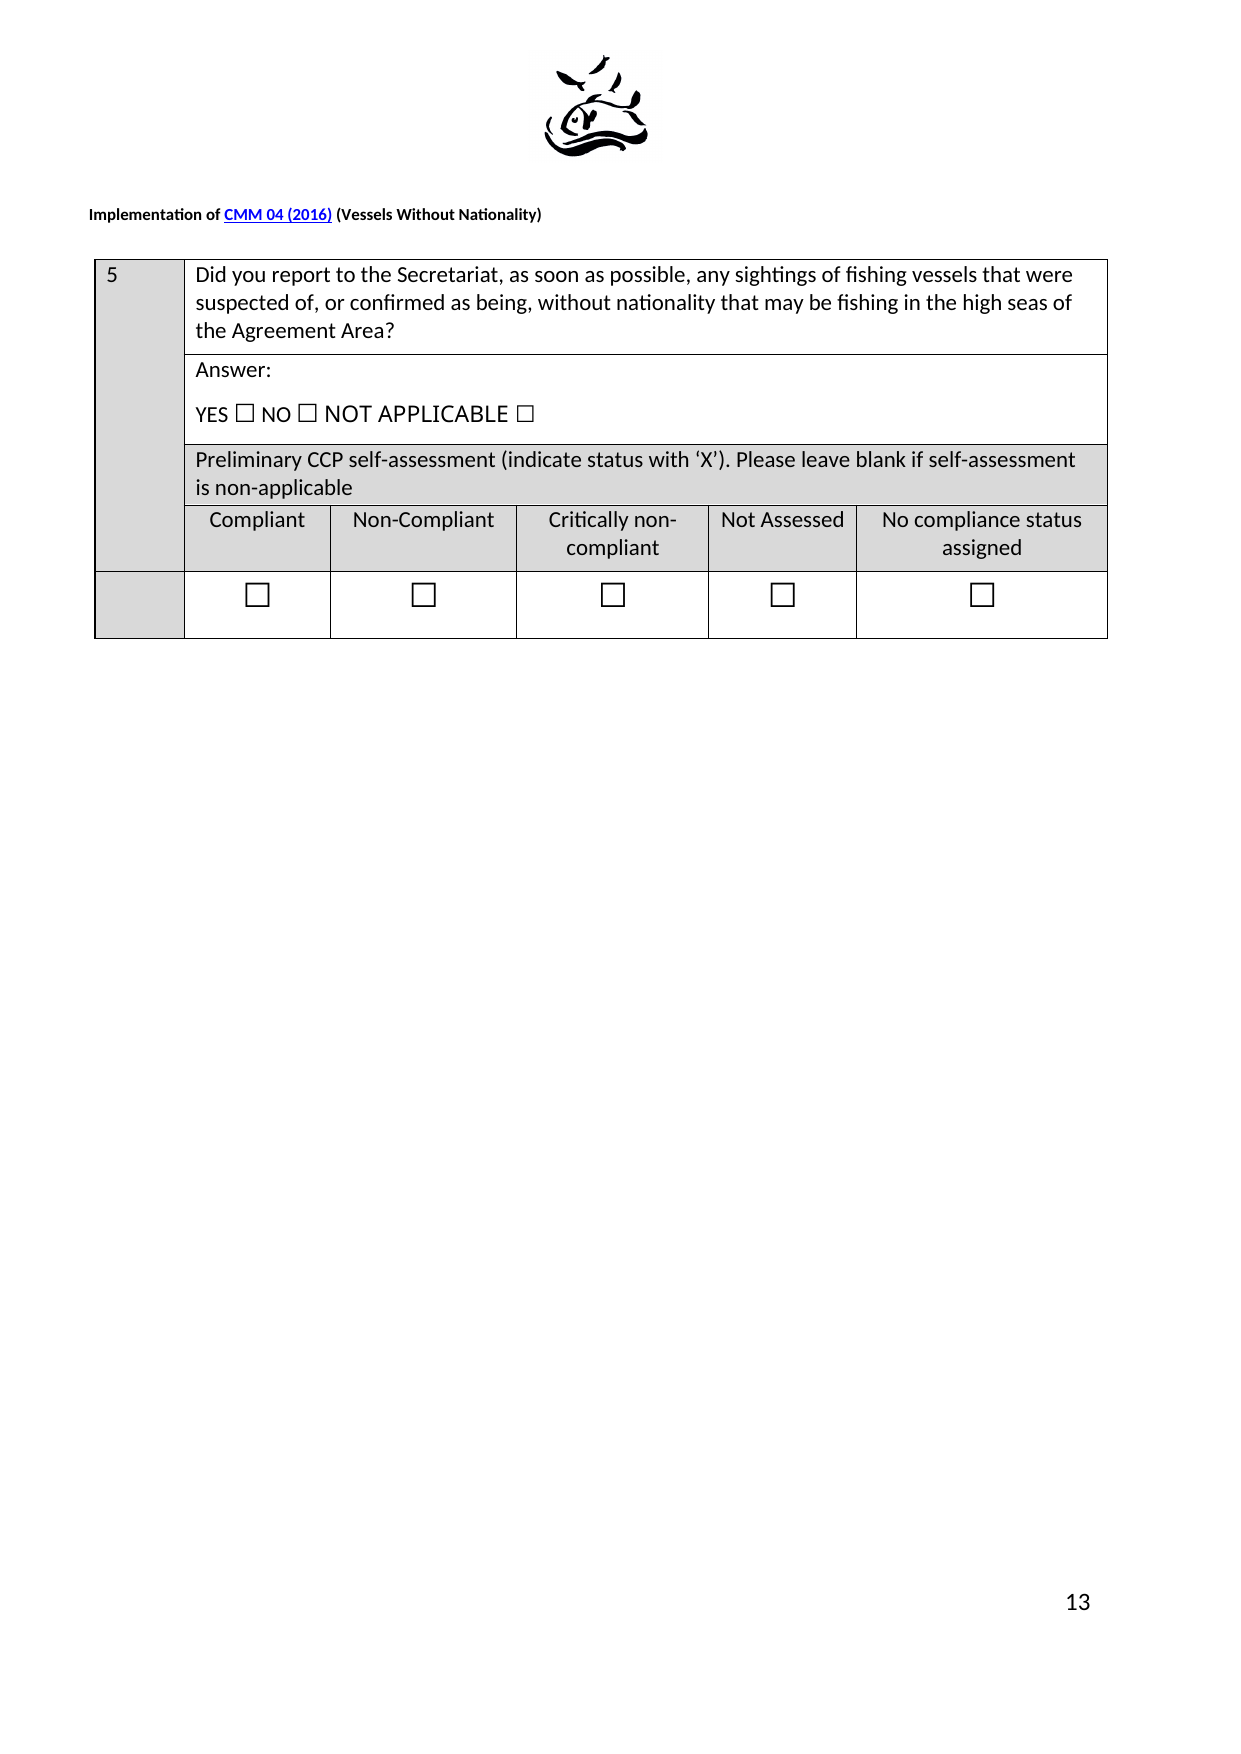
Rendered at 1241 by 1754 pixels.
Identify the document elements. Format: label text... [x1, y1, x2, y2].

picture [527, 50, 664, 163]
table_cell No compliance status assigned [857, 506, 1107, 571]
table_cell [517, 572, 708, 638]
table_cell Answer: YES NO NOT APPLICABLE ☐ [185, 355, 1107, 444]
table_header Did you report to the Secretariat, as soon as possible, any sightings of fishing vessels that were suspected of, or confirmed as being, without nationality that may be fishing in the high seas of the Agreement Area? [185, 260, 1107, 354]
table_cell [96, 572, 184, 638]
table_header 5 [96, 260, 184, 571]
table_cell [331, 572, 516, 638]
table_cell [857, 572, 1107, 638]
subtitle Implementation of CMM 04 (2016) (Vessels Without Nationality) [89, 194, 1092, 223]
table_cell [185, 572, 330, 638]
table_cell Not Assessed [709, 506, 856, 571]
table_cell Non-Compliant [331, 506, 516, 571]
table_cell Critically non-compliant [517, 506, 708, 571]
table_cell Compliant [185, 506, 330, 571]
table_cell [709, 572, 856, 638]
table_cell Preliminary CCP self-assessment (indicate status with ‘X’). Please leave blank if self-assessment is non-applicable [185, 445, 1107, 504]
